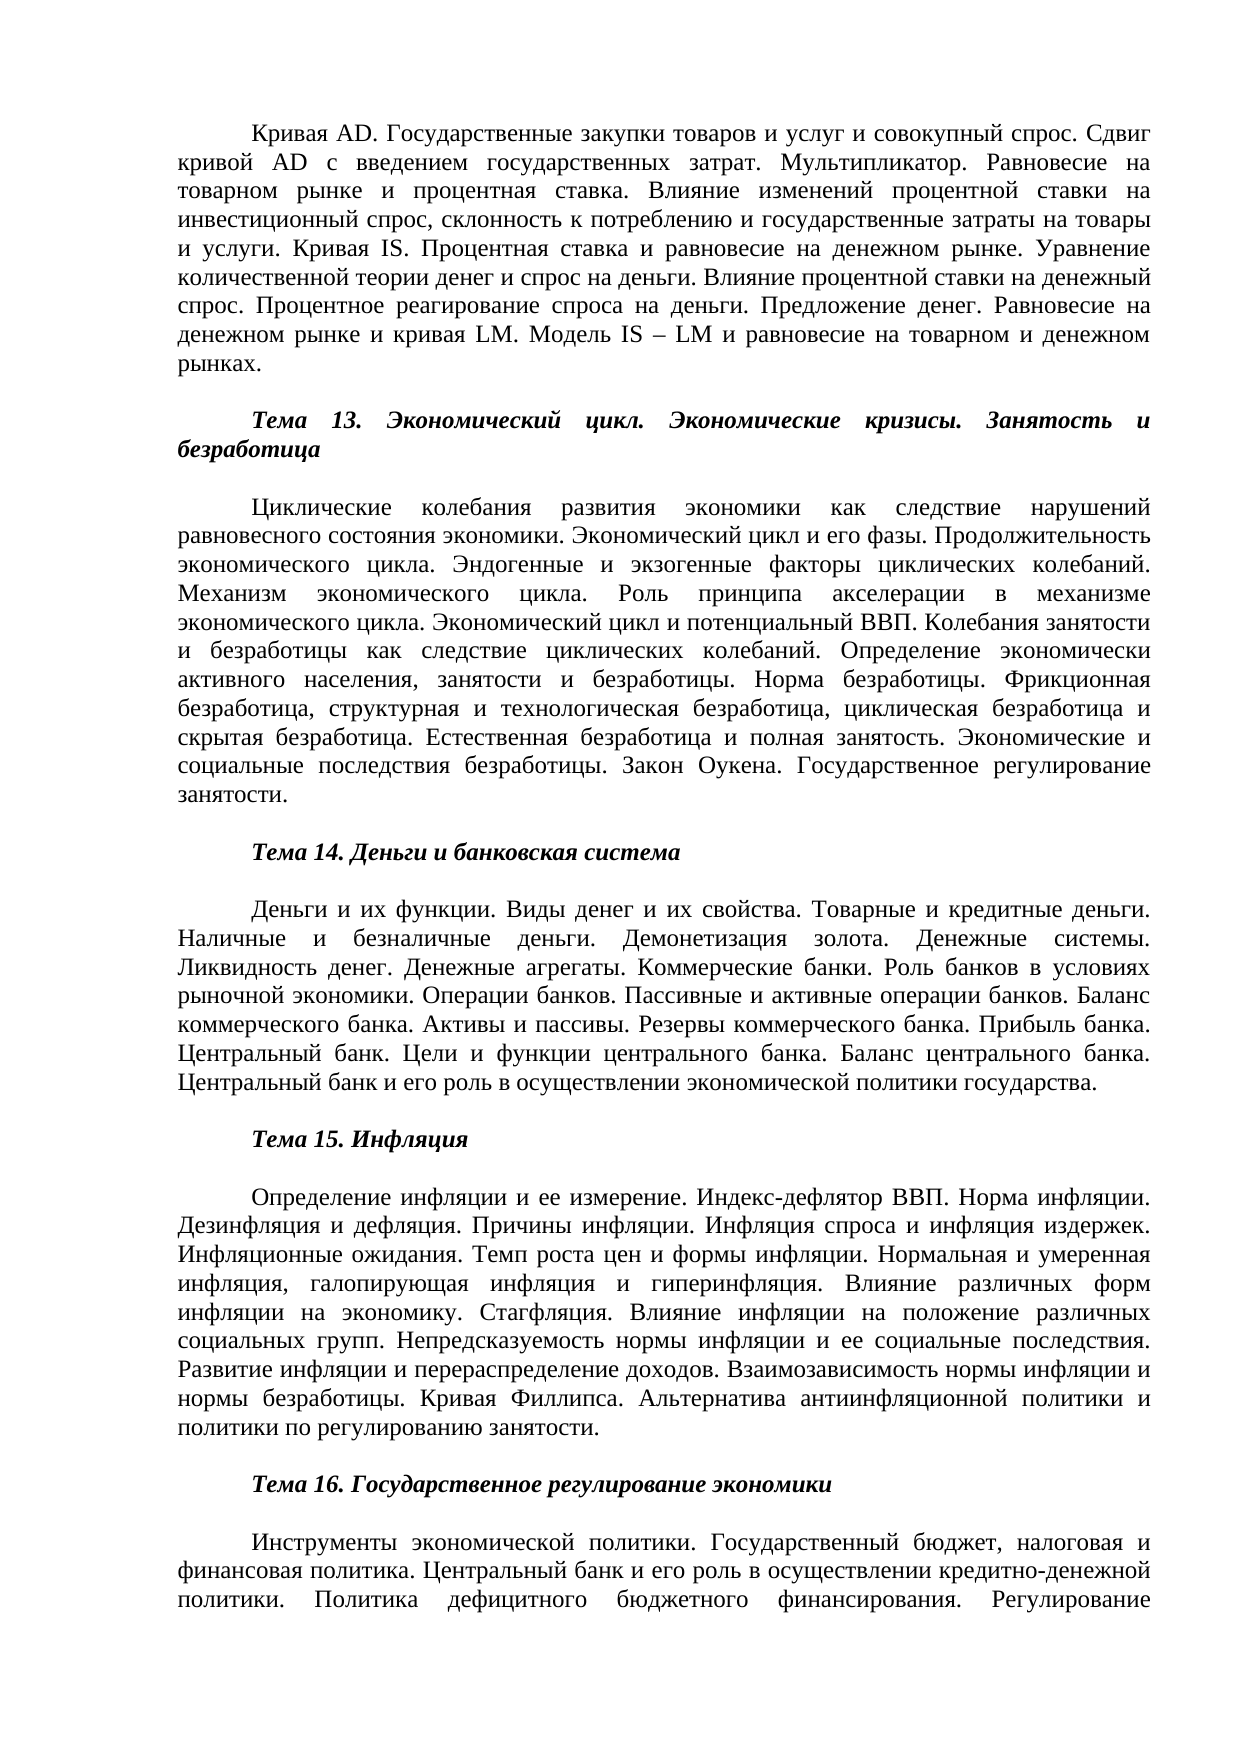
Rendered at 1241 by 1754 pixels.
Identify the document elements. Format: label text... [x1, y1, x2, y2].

text Тема 14. Деньги и банковская система [177, 837, 1152, 866]
text Циклические колебания развития экономики как следствие нарушений равновесного состояния экономики. Экономический цикл и его фазы. Продолжительность экономического цикла. Эндогенные и экзогенные факторы циклических колебаний. Механизм экономического цикла. Роль принципа акселерации в механизме экономического цикла. Экономический цикл и потенциальный ВВП. Колебания занятости и безработицы как следствие циклических колебаний. Определение экономически активного населения, занятости и безработицы. Норма безработицы. Фрикционная безработица, структурная и технологическая безработица, циклическая безработица и скрытая безработица. Естественная безработица и полная занятость. Экономические и социальные последствия безработицы. Закон Оукена. Государственное регулирование занятости. [177, 492, 1152, 808]
text Тема 15. Инфляция [177, 1124, 1152, 1153]
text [177, 1527, 1152, 1613]
text Определение инфляции и ее измерение. Индекс-дефлятор ВВП. Норма инфляции. Дезинфляция и дефляция. Причины инфляции. Инфляция спроса и инфляция издержек. Инфляционные ожидания. Темп роста цен и формы инфляции. Нормальная и умеренная инфляция, галопирующая инфляция и гиперинфляция. Влияние различных форм инфляции на экономику. Стагфляция. Влияние инфляции на положение различных социальных групп. Непредсказуемость нормы инфляции и ее социальные последствия. Развитие инфляции и перераспределение доходов. Взаимозависимость нормы инфляции и нормы безработицы. Кривая Филлипса. Альтернатива антиинфляционной политики и политики по регулированию занятости. [177, 1182, 1152, 1441]
text Деньги и их функции. Виды денег и их свойства. Товарные и кредитные деньги. Наличные и безналичные деньги. Демонетизация золота. Денежные системы. Ликвидность денег. Денежные агрегаты. Коммерческие банки. Роль банков в условиях рыночной экономики. Операции банков. Пассивные и активные операции банков. Баланс коммерческого банка. Активы и пассивы. Резервы коммерческого банка. Прибыль банка. Центральный банк. Цели и функции центрального банка. Баланс центрального банка. Центральный банк и его роль в осуществлении экономической политики государства. [177, 894, 1152, 1096]
text Кривая AD. Государственные закупки товаров и услуг и совокупный спрос. Сдвиг кривой AD с введением государственных затрат. Мультипликатор. Равновесие на товарном рынке и процентная ставка. Влияние изменений процентной ставки на инвестиционный спрос, склонность к потреблению и государственные затраты на товары и услуги. Кривая IS. Процентная ставка и равновесие на денежном рынке. Уравнение количественной теории денег и спрос на деньги. Влияние процентной ставки на денежный спрос. Процентное реагирование спроса на деньги. Предложение денег. Равновесие на денежном рынке и кривая LM. Модель IS – LM и равновесие на товарном и денежном рынках. [177, 118, 1152, 377]
text Тема 13. Экономический цикл. Экономические кризисы. Занятость и безработица [177, 406, 1152, 463]
text Тема 16. Государственное регулирование экономики [177, 1469, 1152, 1498]
